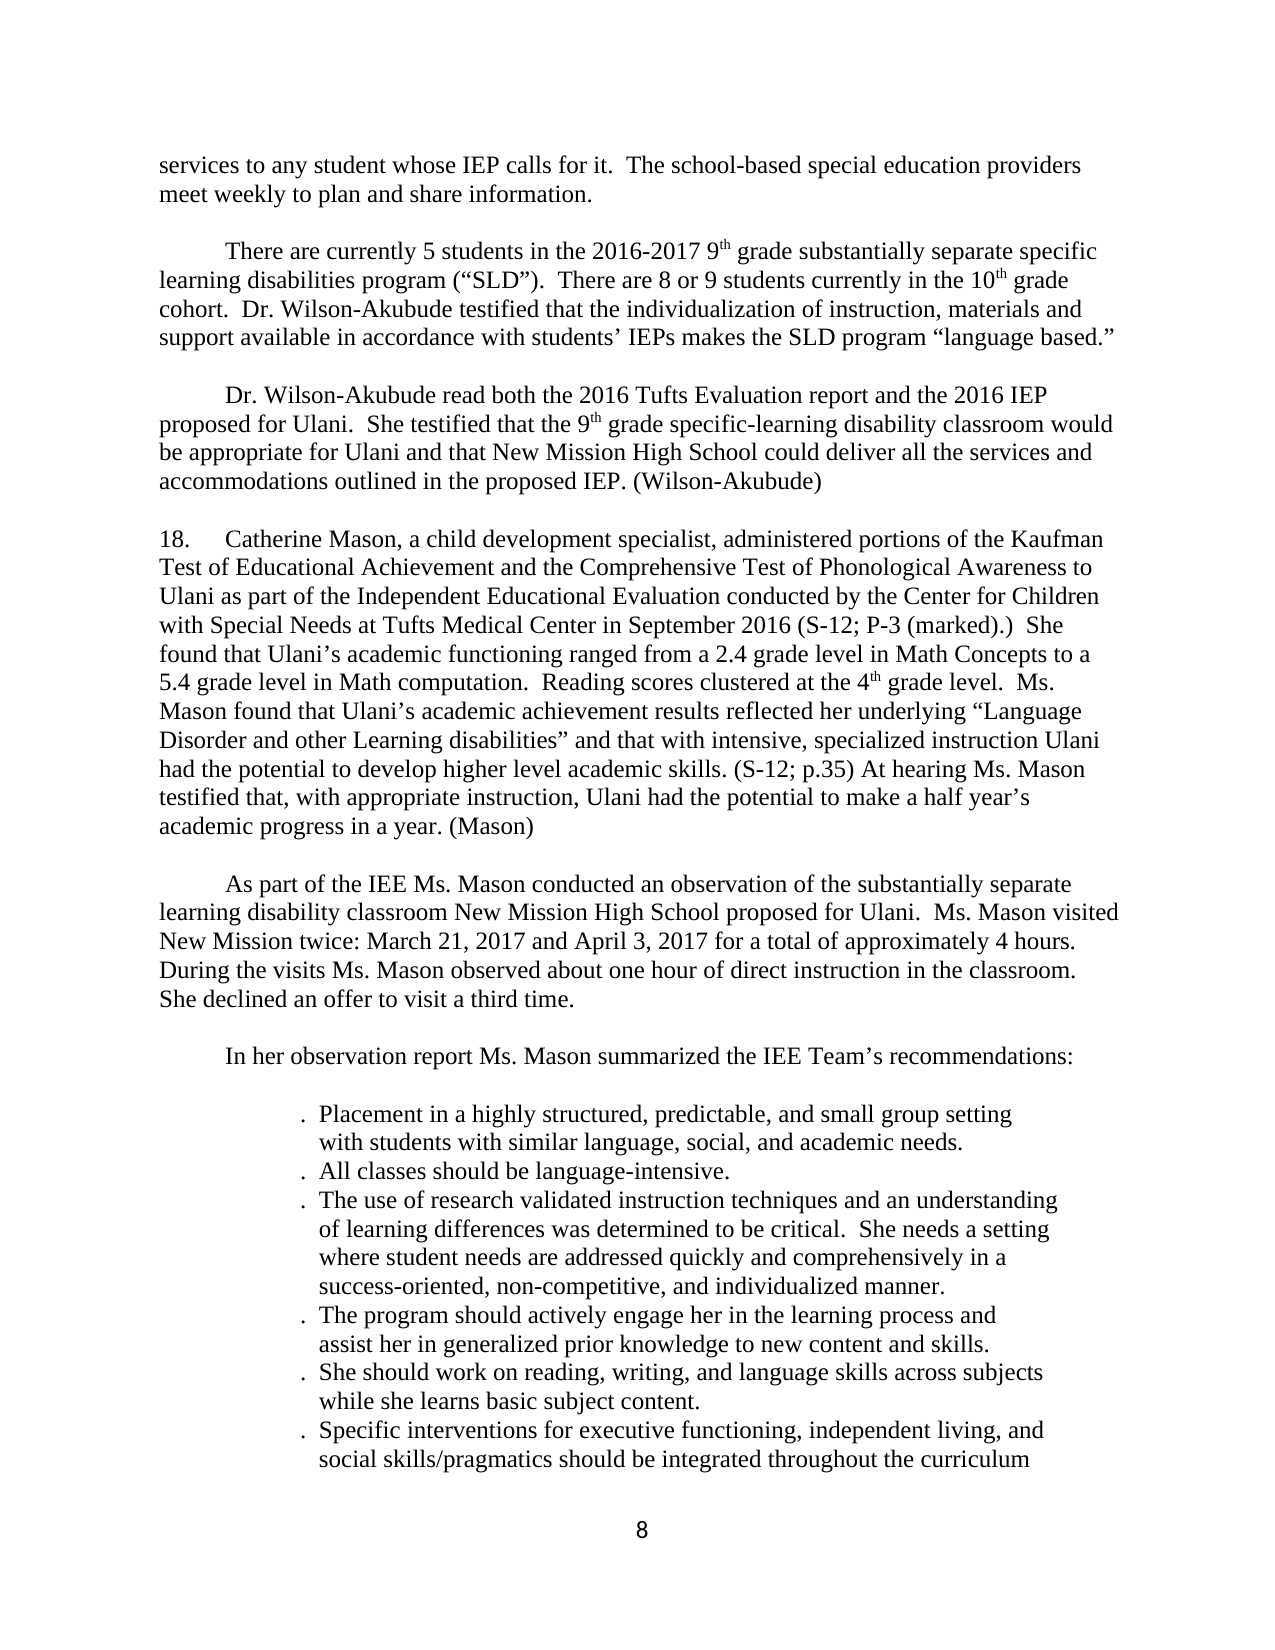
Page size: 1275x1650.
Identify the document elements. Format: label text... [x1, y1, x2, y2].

text As part of the IEE Ms. Mason conducted an observation of the substantially separate learning disability classroom New Mission High School proposed for Ulani. Ms. Mason visited New Mission twice: March 21, 2017 and April 3, 2017 for a total of approximately 4 hours. During the visits Ms. Mason observed about one hour of direct instruction in the classroom. She declined an offer to visit a third time. [159, 869, 1125, 1012]
text while she learns basic subject content. [234, 1386, 1125, 1415]
text of learning differences was determined to be critical. She needs a setting [234, 1214, 1125, 1242]
text assist her in generalized prior knowledge to new content and skills. [234, 1329, 1125, 1357]
text . Specific interventions for executive functioning, independent living, and [234, 1415, 1125, 1444]
text where student needs are addressed quickly and comprehensively in a [234, 1242, 1125, 1271]
text . The use of research validated instruction techniques and an understanding [234, 1185, 1125, 1214]
text In her observation report Ms. Mason summarized the IEE Team’s recommendations: [159, 1041, 1125, 1070]
text social skills/pragmatics should be integrated throughout the curriculum [300, 1444, 1125, 1472]
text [159, 150, 1125, 207]
text . She should work on reading, writing, and language skills across subjects [234, 1357, 1125, 1386]
text . All classes should be language-intensive. [234, 1156, 1125, 1185]
text Dr. Wilson-Akubude read both the 2016 Tufts Evaluation report and the 2016 IEP proposed for Ulani. She testified that the 9th grade specific-learning disability classroom would be appropriate for Ulani and that New Mission High School could deliver all the services and accommodations outlined in the proposed IEP. (Wilson-Akubude) [159, 380, 1125, 495]
text 18. Catherine Mason, a child development specialist, administered portions of the Kaufman Test of Educational Achievement and the Comprehensive Test of Phonological Awareness to Ulani as part of the Independent Educational Evaluation conducted by the Center for Children with Special Needs at Tufts Medical Center in September 2016 (S-12; P-3 (marked).) She found that Ulani’s academic functioning ranged from a 2.4 grade level in Math Concepts to a 5.4 grade level in Math computation. Reading scores clustered at the 4th grade level. Ms. Mason found that Ulani’s academic achievement results reflected her underlying “Language Disorder and other Learning disabilities” and that with intensive, specialized instruction Ulani had the potential to develop higher level academic skills. (S-12; p.35) At hearing Ms. Mason testified that, with appropriate instruction, Ulani had the potential to make a half year’s academic progress in a year. (Mason) [159, 524, 1125, 840]
text with students with similar language, social, and academic needs. [234, 1127, 1125, 1156]
text . Placement in a highly structured, predictable, and small group setting [159, 1099, 1125, 1127]
text There are currently 5 students in the 2016-2017 9th grade substantially separate specific learning disabilities program (“SLD”). There are 8 or 9 students currently in the 10th grade cohort. Dr. Wilson-Akubude testified that the individualization of instruction, materials and support available in accordance with students’ IEPs makes the SLD program “language based.” [159, 236, 1125, 351]
text . The program should actively engage her in the learning process and [234, 1300, 1125, 1329]
text success-oriented, non-competitive, and individualized manner. [234, 1271, 1125, 1300]
